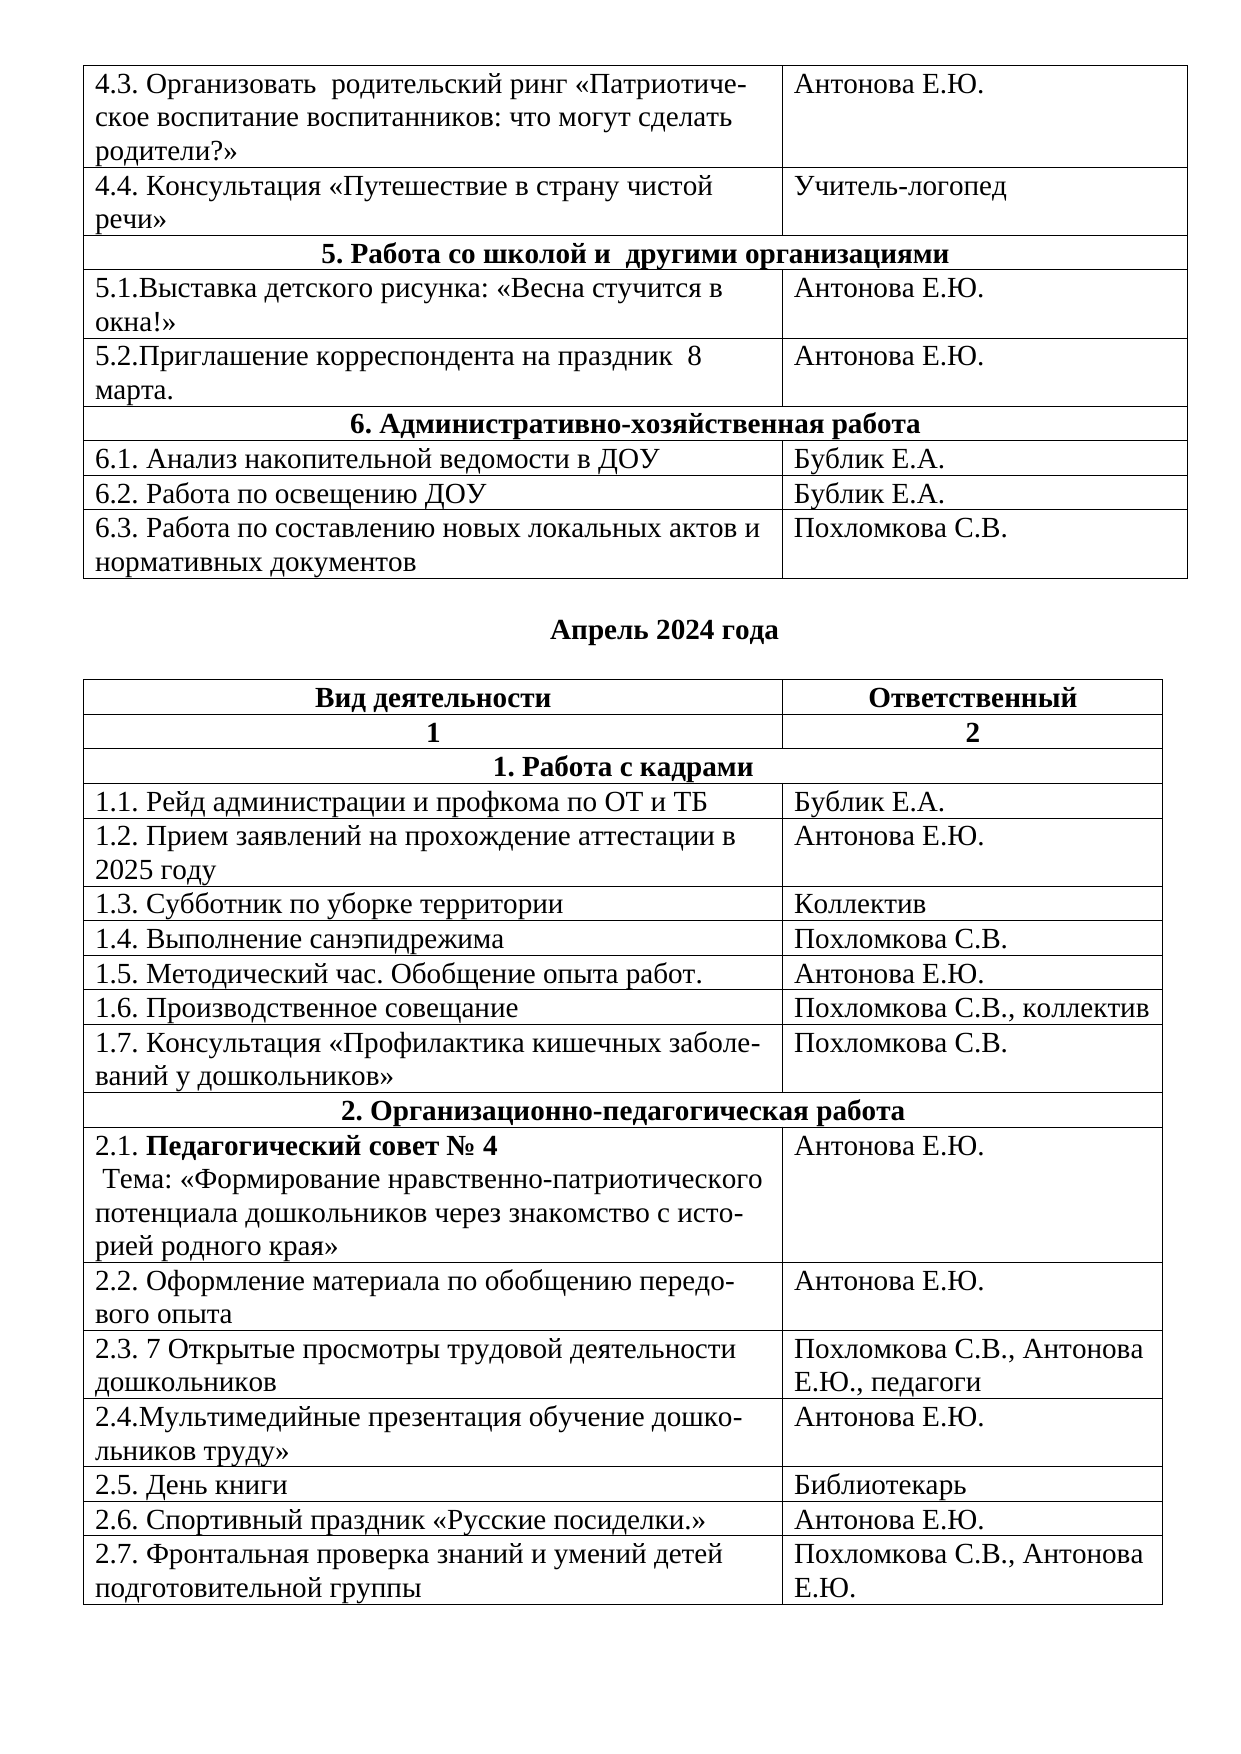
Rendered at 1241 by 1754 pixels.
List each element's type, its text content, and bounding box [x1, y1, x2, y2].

table_cell 2.3. 7 Открытые просмотры трудовой деятельности дошкольников [84, 1331, 782, 1398]
table_cell 1.5. Методический час. Обобщение опыта работ. [84, 956, 782, 989]
table_cell Антонова Е.Ю. [783, 270, 1187, 337]
table_cell 2.5. День книги [84, 1467, 782, 1501]
table_cell 1.4. Выполнение санэпидрежима [84, 921, 782, 955]
table_cell 4.3. Организовать родительский ринг «Патриотическое воспитание воспитанников: что могут сделать родители?» [84, 66, 782, 167]
text Апрель 2024 года [177, 612, 1152, 646]
table_cell 6.1. Анализ накопительной ведомости в ДОУ [84, 441, 782, 475]
table_header Вид деятельности [84, 680, 782, 714]
table_cell 5.2.Приглашение корреспондента на праздник 8 марта. [84, 339, 782, 406]
table_cell 1.7. Консультация «Профилактика кишечных заболеваний у дошкольников» [84, 1025, 782, 1092]
table_cell Антонова Е.Ю. [783, 956, 1162, 989]
table_cell Антонова Е.Ю. [783, 1399, 1162, 1466]
table_cell Похломкова С.В., Антонова Е.Ю., педагоги [783, 1331, 1162, 1398]
table_cell 4.4. Консультация «Путешествие в страну чистой речи» [84, 168, 782, 235]
table_cell Бублик Е.А. [783, 784, 1162, 817]
table_cell 6. Административно-хозяйственная работа [84, 407, 1187, 440]
table_cell 1.1. Рейд администрации и профкома по ОТ и ТБ [84, 784, 782, 817]
table_cell 1.6. Производственное совещание [84, 990, 782, 1024]
table_cell 2.1. Педагогический совет № 4 Тема: «Формирование нравственно-патриотического потенциала дошкольников через знакомство с историей родного края» [84, 1128, 782, 1262]
table_cell Бублик Е.А. [783, 441, 1187, 475]
table_cell Коллектив [783, 887, 1162, 920]
table_cell 1.2. Прием заявлений на прохождение аттестации в 2025 году [84, 819, 782, 886]
table_cell Похломкова С.В., коллектив [783, 990, 1162, 1024]
table_cell Бублик Е.А. [783, 476, 1187, 509]
table_cell 2.6. Спортивный праздник «Русские посиделки.» [84, 1502, 782, 1535]
table_cell Похломкова С.В., Антонова Е.Ю. [783, 1536, 1162, 1603]
table_cell 2.2. Оформление материала по обобщению передового опыта [84, 1263, 782, 1330]
table_cell Антонова Е.Ю. [783, 1128, 1162, 1262]
table_cell 2.7. Фронтальная проверка знаний и умений детей подготовительной группы [84, 1536, 782, 1603]
table_cell Учитель-логопед [783, 168, 1187, 235]
table_cell 2 [783, 715, 1162, 748]
table_cell 1. Работа с кадрами [84, 749, 1162, 783]
table_cell Антонова Е.Ю. [783, 1263, 1162, 1330]
table_cell Антонова Е.Ю. [783, 339, 1187, 406]
table_cell Антонова Е.Ю. [783, 66, 1187, 167]
table_cell 1.3. Субботник по уборке территории [84, 887, 782, 920]
table_cell 2. Организационно-педагогическая работа [84, 1093, 1162, 1127]
table_cell 2.4.Мультимедийные презентация обучение дошкольников труду» [84, 1399, 782, 1466]
table_cell Похломкова С.В. [783, 921, 1162, 955]
table_cell 5. Работа со школой и другими организациями [84, 236, 1187, 269]
table_cell 6.2. Работа по освещению ДОУ [84, 476, 782, 509]
table_cell Антонова Е.Ю. [783, 819, 1162, 886]
table_cell Похломкова С.В. [783, 510, 1187, 577]
table_cell 6.3. Работа по составлению новых локальных актов и нормативных документов [84, 510, 782, 577]
table_cell 5.1.Выставка детского рисунка: «Весна стучится в окна!» [84, 270, 782, 337]
table_cell Библиотекарь [783, 1467, 1162, 1501]
table_cell Похломкова С.В. [783, 1025, 1162, 1092]
table_cell 1 [84, 715, 782, 748]
table_header Ответственный [783, 680, 1162, 714]
table_cell Антонова Е.Ю. [783, 1502, 1162, 1535]
